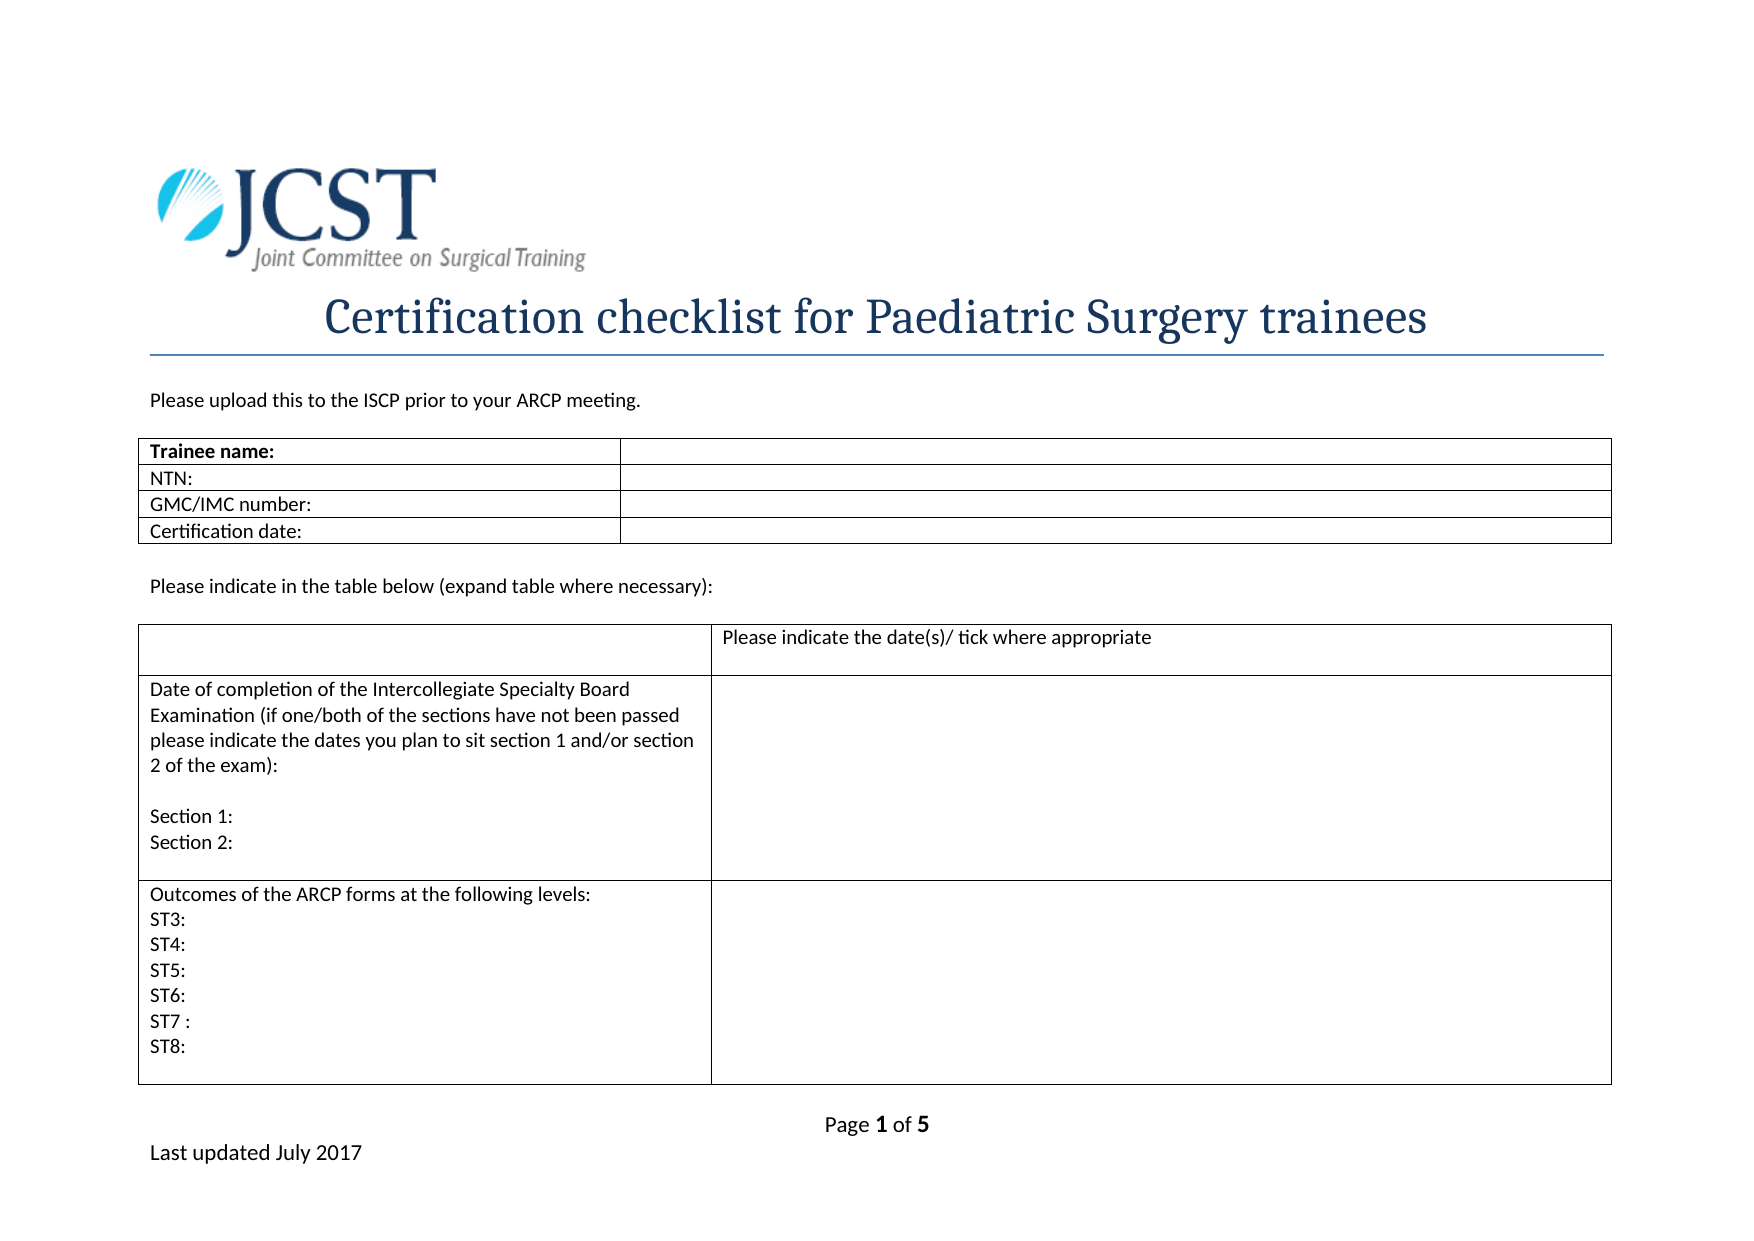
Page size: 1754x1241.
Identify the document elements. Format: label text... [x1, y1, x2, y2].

table_cell [621, 491, 1611, 517]
table_header [621, 439, 1611, 464]
table_cell Certification date: [139, 518, 620, 543]
table_cell [712, 881, 1611, 1084]
table_cell Date of completion of the Intercollegiate Specialty Board Examination (if one/both of the sections have not been passed please indicate the dates you plan to sit section 1 and/or section 2 of the exam): Section 1: Section 2: [139, 676, 711, 880]
table_cell [712, 676, 1611, 880]
table_cell [621, 465, 1611, 490]
table_cell Outcomes of the ARCP forms at the following levels: ST3: ST4: ST5: ST6: ST7 : ST8: [139, 881, 711, 1084]
table_header Trainee name: [139, 439, 620, 464]
table_cell [621, 518, 1611, 543]
table_cell NTN: [139, 465, 620, 490]
title Certification checklist for Paediatric Surgery trainees [150, 288, 1604, 354]
table_cell GMC/IMC number: [139, 491, 620, 517]
table_header Please indicate the date(s)/ tick where appropriate [712, 625, 1611, 675]
text Please upload this to the ISCP prior to your ARCP meeting. [150, 387, 1604, 413]
text Please indicate in the table below (expand table where necessary): [150, 544, 1604, 599]
table_header [139, 625, 711, 675]
